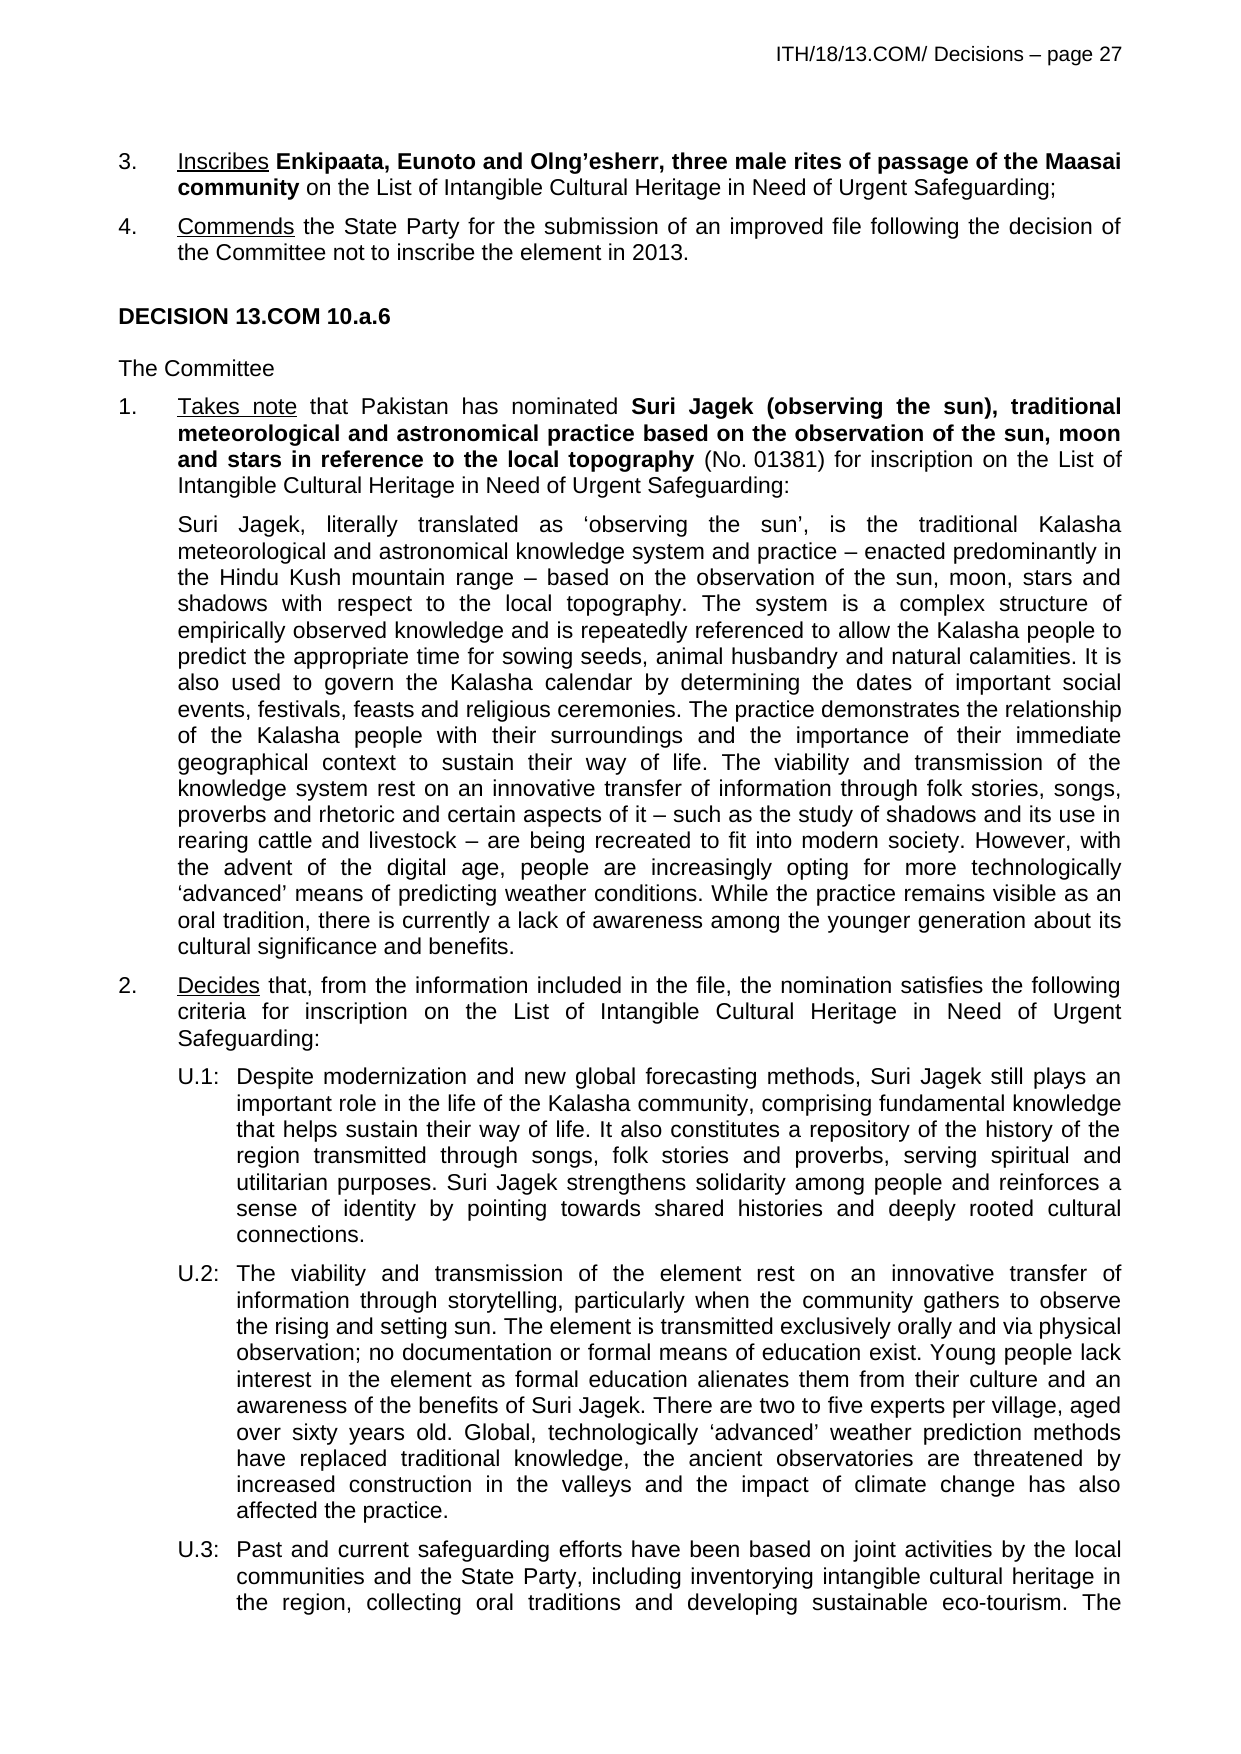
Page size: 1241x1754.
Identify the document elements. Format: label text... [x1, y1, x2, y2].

text Suri Jagek, literally translated as ‘observing the sun’, is the traditional Kalasha meteorological and astronomical knowledge system and practice – enacted predominantly in the Hindu Kush mountain range – based on the observation of the sun, moon, stars and shadows with respect to the local topography. The system is a complex structure of empirically observed knowledge and is repeatedly referenced to allow the Kalasha people to predict the appropriate time for sowing seeds, animal husbandry and natural calamities. It is also used to govern the Kalasha calendar by determining the dates of important social events, festivals, feasts and religious ceremonies. The practice demonstrates the relationship of the Kalasha people with their surroundings and the importance of their immediate geographical context to sustain their way of life. The viability and transmission of the knowledge system rest on an innovative transfer of information through folk stories, songs, proverbs and rhetoric and certain aspects of it – such as the study of shadows and its use in rearing cattle and livestock – are being recreated to fit into modern society. However, with the advent of the digital age, people are increasingly opting for more technologically ‘advanced’ means of predicting weather conditions. While the practice remains visible as an oral tradition, there is currently a lack of awareness among the younger generation about its cultural significance and benefits. [177, 511, 1122, 959]
text U.1: Despite modernization and new global forecasting methods, Suri Jagek still plays an important role in the life of the Kalasha community, comprising fundamental knowledge that helps sustain their way of life. It also constitutes a repository of the history of the region transmitted through songs, folk stories and proverbs, serving spiritual and utilitarian purposes. Suri Jagek strengthens solidarity among people and reinforces a sense of identity by pointing towards shared histories and deeply rooted cultural connections. [177, 1063, 1122, 1248]
list Commends the State Party for the submission of an improved file following the decision of the Committee not to inscribe the element in 2013. [118, 213, 1122, 266]
list Takes note that Pakistan has nominated Suri Jagek (observing the sun), traditional meteorological and astronomical practice based on the observation of the sun, moon and stars in reference to the local topography (No. 01381) for inscription on the List of Intangible Cultural Heritage in Need of Urgent Safeguarding: [118, 393, 1122, 499]
list Inscribes Enkipaata, Eunoto and Olng’esherr, three male rites of passage of the Maasai community on the List of Intangible Cultural Heritage in Need of Urgent Safeguarding; [118, 148, 1122, 200]
list Decides that, from the information included in the file, the nomination satisfies the following criteria for inscription on the List of Intangible Cultural Heritage in Need of Urgent Safeguarding: [118, 972, 1122, 1051]
title DECISION 13.COM 10.a.6 [118, 303, 1122, 329]
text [177, 1536, 1122, 1615]
text U.2: The viability and transmission of the element rest on an innovative transfer of information through storytelling, particularly when the community gathers to observe the rising and setting sun. The element is transmitted exclusively orally and via physical observation; no documentation or formal means of education exist. Young people lack interest in the element as formal education alienates them from their culture and an awareness of the benefits of Suri Jagek. There are two to five experts per village, aged over sixty years old. Global, technologically ‘advanced’ weather prediction methods have replaced traditional knowledge, the ancient observatories are threatened by increased construction in the valleys and the impact of climate change has also affected the practice. [177, 1260, 1122, 1524]
text The Committee [118, 354, 1122, 381]
